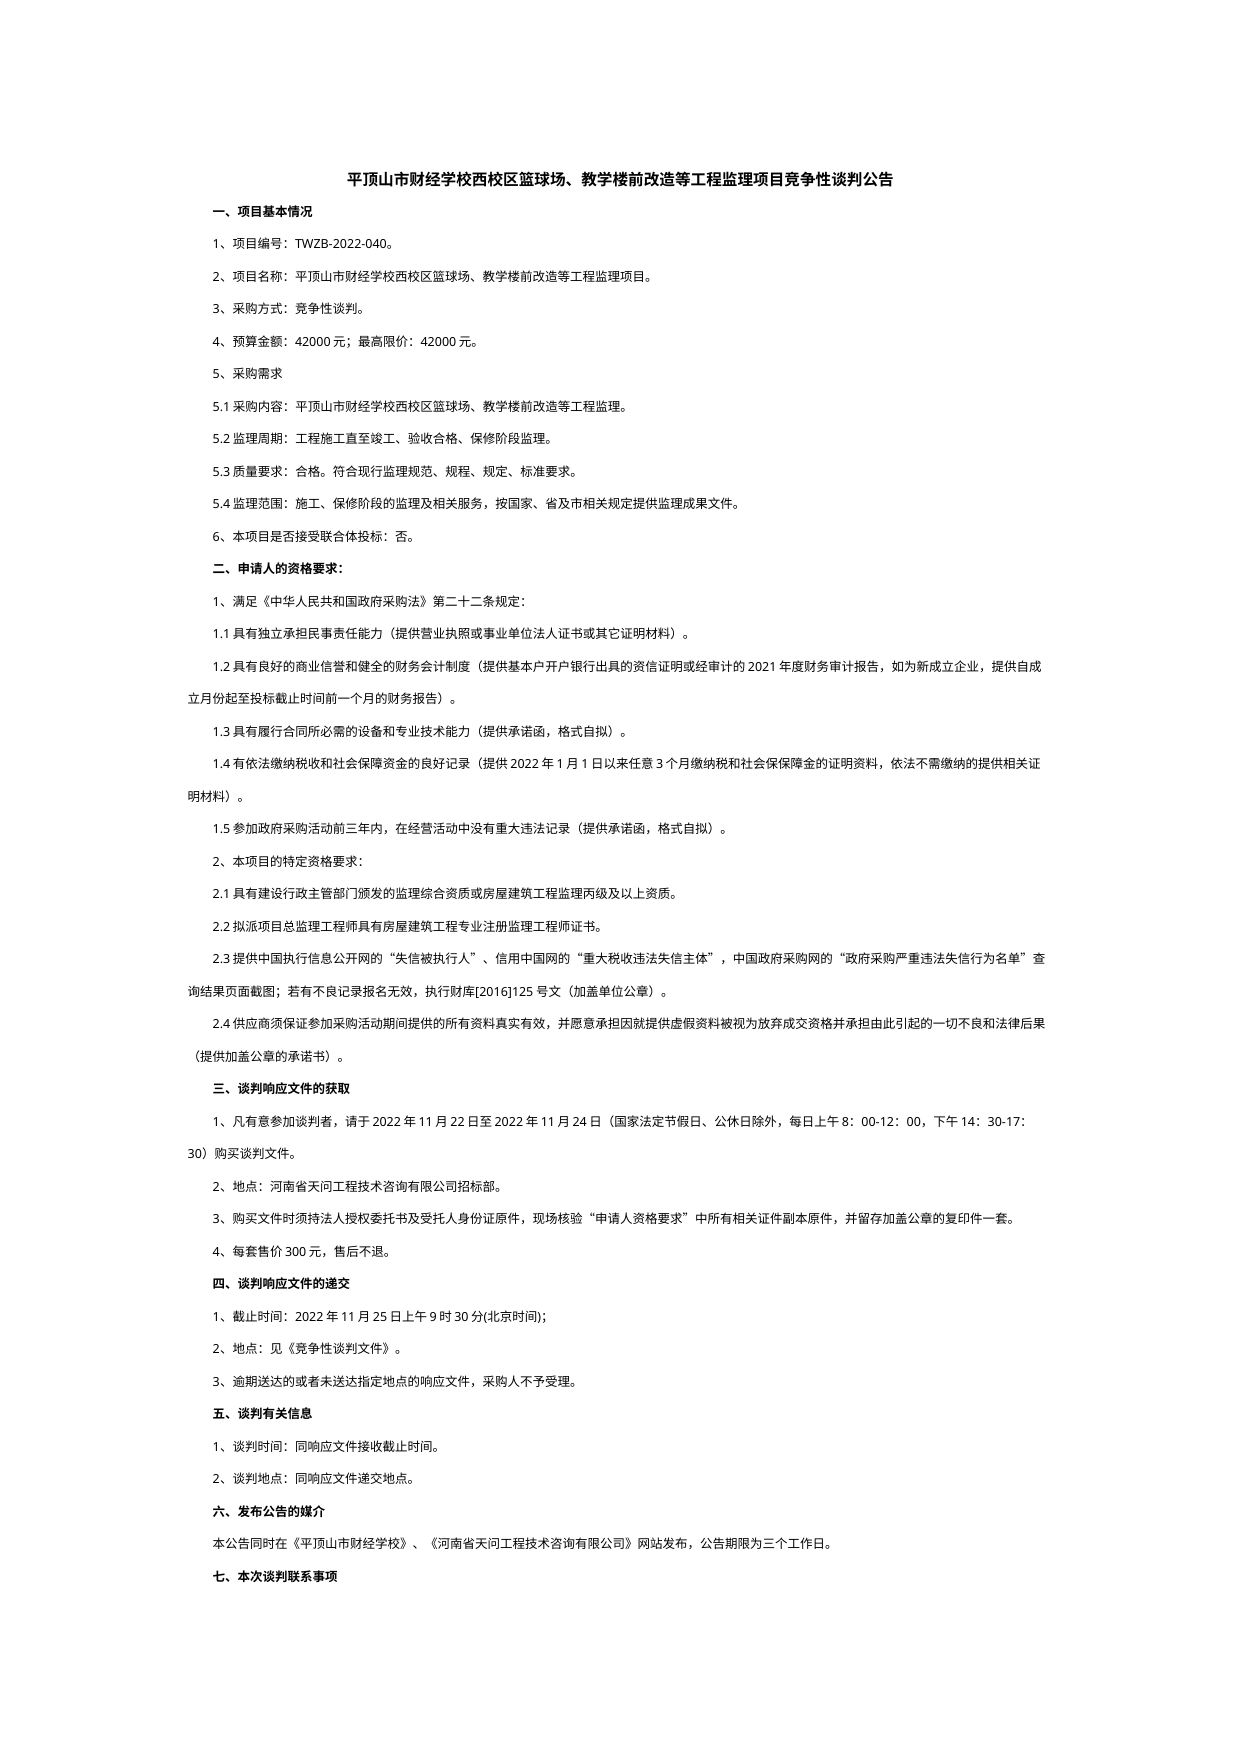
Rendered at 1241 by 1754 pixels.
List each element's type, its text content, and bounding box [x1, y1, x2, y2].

text 1.3具有履行合同所必需的设备和专业技术能力（提供承诺函，格式自拟）。 [187, 714, 1053, 747]
text 6、本项目是否接受联合体投标：否。 [187, 519, 1053, 552]
text 5.1采购内容：平顶山市财经学校西校区篮球场、教学楼前改造等工程监理。 [187, 389, 1053, 422]
text 5.3质量要求：合格。符合现行监理规范、规程、规定、标准要求。 [187, 454, 1053, 487]
text 1、凡有意参加谈判者，请于2022年11月22日至2022年11月24日（国家法定节假日、公休日除外，每日上午8：00-12：00，下午14：30-17：30）购买谈判文件。 [187, 1104, 1053, 1169]
text 七、本次谈判联系事项 [187, 1559, 1053, 1592]
text 1.2具有良好的商业信誉和健全的财务会计制度（提供基本户开户银行出具的资信证明或经审计的2021年度财务审计报告，如为新成立企业，提供自成立月份起至投标截止时间前一个月的财务报告）。 [187, 649, 1053, 714]
text 2、地点：河南省天问工程技术咨询有限公司招标部。 [187, 1169, 1053, 1202]
text 1、谈判时间：同响应文件接收截止时间。 [187, 1429, 1053, 1462]
text 2、本项目的特定资格要求： [187, 844, 1053, 877]
text 四、谈判响应文件的递交 [187, 1267, 1053, 1299]
text 2、地点：见《竞争性谈判文件》。 [187, 1332, 1053, 1364]
text 本公告同时在《平顶山市财经学校》、《河南省天问工程技术咨询有限公司》网站发布，公告期限为三个工作日。 [187, 1527, 1053, 1559]
text 2、项目名称：平顶山市财经学校西校区篮球场、教学楼前改造等工程监理项目。 [187, 259, 1053, 292]
text 1.5参加政府采购活动前三年内，在经营活动中没有重大违法记录（提供承诺函，格式自拟）。 [187, 812, 1053, 844]
text 3、采购方式：竞争性谈判。 [187, 292, 1053, 324]
text 平顶山市财经学校西校区篮球场、教学楼前改造等工程监理项目竞争性谈判公告 [187, 162, 1053, 194]
text 2.3提供中国执行信息公开网的“失信被执行人”、信用中国网的“重大税收违法失信主体”，中国政府采购网的“政府采购严重违法失信行为名单”查询结果页面截图；若有不良记录报名无效，执行财库[2016]125号文（加盖单位公章）。 [187, 942, 1053, 1007]
text 1、项目编号：TWZB-2022-040。 [187, 227, 1053, 259]
text 1、截止时间：2022年11月25日上午9时30分(北京时间)； [187, 1299, 1053, 1332]
text 三、谈判响应文件的获取 [187, 1072, 1053, 1104]
text 3、逾期送达的或者未送达指定地点的响应文件，采购人不予受理。 [187, 1364, 1053, 1397]
text 2.2拟派项目总监理工程师具有房屋建筑工程专业注册监理工程师证书。 [187, 909, 1053, 942]
text 5、采购需求 [187, 357, 1053, 389]
text 2.1具有建设行政主管部门颁发的监理综合资质或房屋建筑工程监理丙级及以上资质。 [187, 877, 1053, 909]
text 1.1具有独立承担民事责任能力（提供营业执照或事业单位法人证书或其它证明材料）。 [187, 617, 1053, 649]
text 1.4有依法缴纳税收和社会保障资金的良好记录（提供2022年1月1日以来任意3个月缴纳税和社会保保障金的证明资料，依法不需缴纳的提供相关证明材料）。 [187, 747, 1053, 812]
text 六、发布公告的媒介 [187, 1494, 1053, 1527]
text 2.4供应商须保证参加采购活动期间提供的所有资料真实有效，并愿意承担因就提供虚假资料被视为放弃成交资格并承担由此引起的一切不良和法律后果（提供加盖公章的承诺书）。 [187, 1007, 1053, 1072]
text 2、谈判地点：同响应文件递交地点。 [187, 1462, 1053, 1494]
text 1、满足《中华人民共和国政府采购法》第二十二条规定： [187, 584, 1053, 617]
text 5.2监理周期：工程施工直至竣工、验收合格、保修阶段监理。 [187, 422, 1053, 454]
text 5.4监理范围：施工、保修阶段的监理及相关服务，按国家、省及市相关规定提供监理成果文件。 [187, 487, 1053, 519]
text 3、购买文件时须持法人授权委托书及受托人身份证原件，现场核验“申请人资格要求”中所有相关证件副本原件，并留存加盖公章的复印件一套。 [187, 1202, 1053, 1234]
text 一、项目基本情况 [187, 194, 1053, 227]
text 五、谈判有关信息 [187, 1397, 1053, 1429]
text 4、预算金额：42000元；最高限价：42000元。 [187, 324, 1053, 357]
text 二、申请人的资格要求： [187, 552, 1053, 584]
text 4、每套售价300元，售后不退。 [187, 1234, 1053, 1267]
